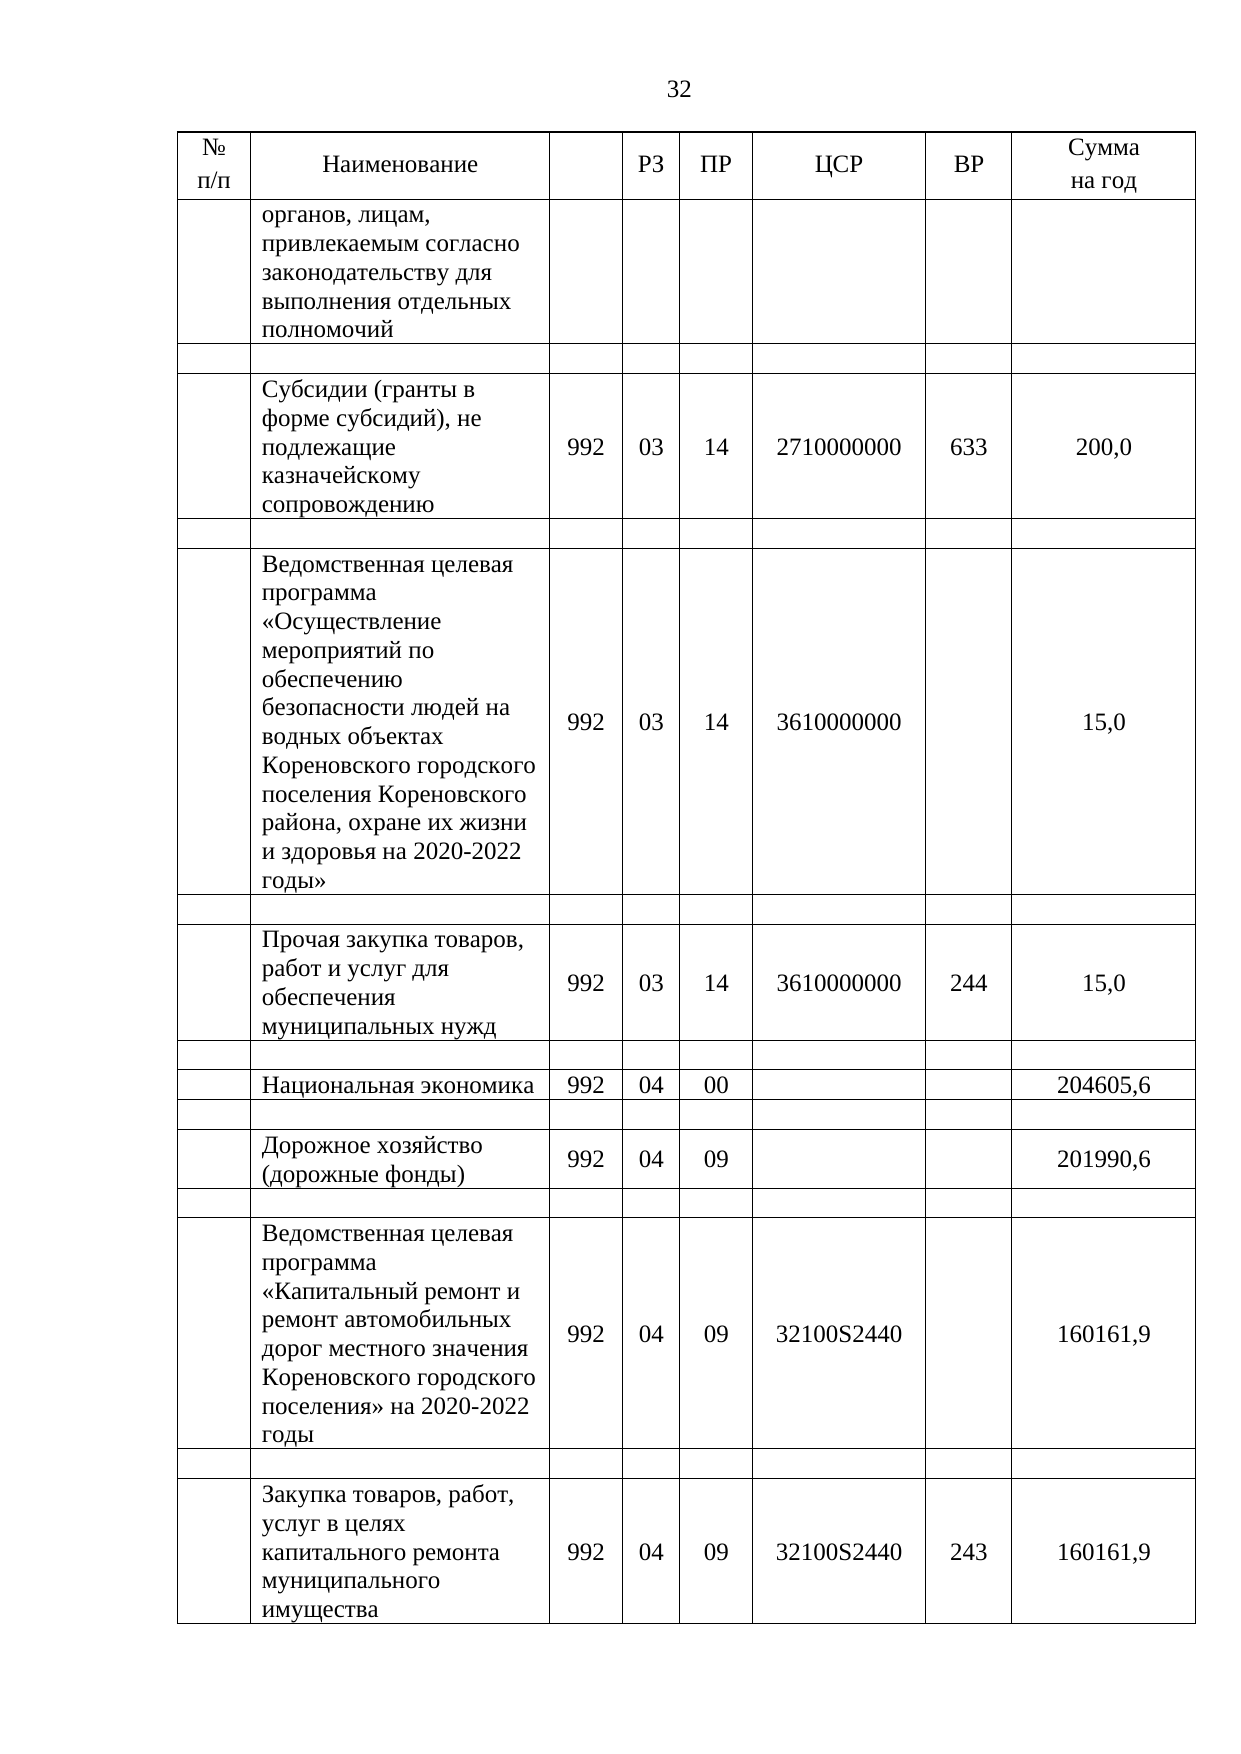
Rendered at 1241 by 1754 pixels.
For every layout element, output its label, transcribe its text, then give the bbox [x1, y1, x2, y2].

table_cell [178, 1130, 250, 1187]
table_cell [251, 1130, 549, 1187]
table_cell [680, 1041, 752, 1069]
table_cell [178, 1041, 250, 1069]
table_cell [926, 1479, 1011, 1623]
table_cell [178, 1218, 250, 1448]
table_header Сумма на год [1012, 133, 1195, 198]
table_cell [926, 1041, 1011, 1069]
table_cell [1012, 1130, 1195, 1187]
table_header ЦСР [753, 133, 925, 198]
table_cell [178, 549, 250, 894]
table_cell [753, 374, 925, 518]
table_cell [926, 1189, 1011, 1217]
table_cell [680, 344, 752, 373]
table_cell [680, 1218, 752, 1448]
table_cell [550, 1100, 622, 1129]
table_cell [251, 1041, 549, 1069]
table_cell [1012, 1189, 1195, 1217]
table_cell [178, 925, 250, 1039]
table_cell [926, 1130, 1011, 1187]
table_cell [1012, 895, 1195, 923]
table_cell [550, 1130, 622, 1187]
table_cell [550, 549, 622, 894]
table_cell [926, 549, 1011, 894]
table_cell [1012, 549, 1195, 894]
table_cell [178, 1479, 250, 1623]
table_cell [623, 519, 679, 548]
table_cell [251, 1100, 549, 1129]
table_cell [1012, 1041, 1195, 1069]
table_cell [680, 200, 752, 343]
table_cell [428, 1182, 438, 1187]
table_header № п/п [178, 133, 250, 198]
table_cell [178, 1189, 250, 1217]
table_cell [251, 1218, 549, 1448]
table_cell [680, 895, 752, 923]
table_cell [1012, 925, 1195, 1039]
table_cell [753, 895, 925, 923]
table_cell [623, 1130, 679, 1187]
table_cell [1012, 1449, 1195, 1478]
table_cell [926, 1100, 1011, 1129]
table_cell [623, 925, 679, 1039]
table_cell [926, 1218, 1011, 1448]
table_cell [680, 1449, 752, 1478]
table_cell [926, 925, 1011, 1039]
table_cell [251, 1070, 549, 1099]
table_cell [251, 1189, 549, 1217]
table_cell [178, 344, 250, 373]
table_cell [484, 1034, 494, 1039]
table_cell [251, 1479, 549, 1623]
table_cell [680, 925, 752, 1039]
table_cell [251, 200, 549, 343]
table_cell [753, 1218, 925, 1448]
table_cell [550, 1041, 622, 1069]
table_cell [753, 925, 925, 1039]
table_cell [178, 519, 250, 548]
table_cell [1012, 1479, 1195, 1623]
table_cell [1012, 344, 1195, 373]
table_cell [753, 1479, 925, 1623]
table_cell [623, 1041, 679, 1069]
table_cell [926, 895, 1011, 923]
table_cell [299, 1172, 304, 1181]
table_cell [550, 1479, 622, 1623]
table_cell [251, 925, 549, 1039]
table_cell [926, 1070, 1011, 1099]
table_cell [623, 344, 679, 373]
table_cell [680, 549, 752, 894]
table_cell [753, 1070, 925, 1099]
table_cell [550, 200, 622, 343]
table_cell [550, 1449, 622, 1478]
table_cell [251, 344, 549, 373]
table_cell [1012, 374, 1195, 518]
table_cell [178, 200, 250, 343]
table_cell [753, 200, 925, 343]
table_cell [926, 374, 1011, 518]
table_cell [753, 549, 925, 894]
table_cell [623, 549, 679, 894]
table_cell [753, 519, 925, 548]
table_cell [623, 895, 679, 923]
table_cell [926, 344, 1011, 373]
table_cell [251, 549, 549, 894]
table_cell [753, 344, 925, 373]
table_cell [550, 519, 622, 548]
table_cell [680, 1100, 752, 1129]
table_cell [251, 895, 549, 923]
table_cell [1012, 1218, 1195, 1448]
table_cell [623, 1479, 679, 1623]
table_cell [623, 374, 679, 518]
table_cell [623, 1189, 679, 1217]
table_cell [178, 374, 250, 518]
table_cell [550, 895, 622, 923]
table_header Наименование [251, 133, 549, 198]
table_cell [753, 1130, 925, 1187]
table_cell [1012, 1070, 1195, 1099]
table_header ВР [926, 133, 1011, 198]
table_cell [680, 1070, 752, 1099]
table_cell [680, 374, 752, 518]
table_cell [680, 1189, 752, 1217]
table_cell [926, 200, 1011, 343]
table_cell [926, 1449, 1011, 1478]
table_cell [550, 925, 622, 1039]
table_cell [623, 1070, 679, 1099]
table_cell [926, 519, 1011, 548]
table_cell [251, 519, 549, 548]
table_header [550, 133, 622, 198]
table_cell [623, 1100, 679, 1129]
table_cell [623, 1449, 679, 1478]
table_header ПР [680, 133, 752, 198]
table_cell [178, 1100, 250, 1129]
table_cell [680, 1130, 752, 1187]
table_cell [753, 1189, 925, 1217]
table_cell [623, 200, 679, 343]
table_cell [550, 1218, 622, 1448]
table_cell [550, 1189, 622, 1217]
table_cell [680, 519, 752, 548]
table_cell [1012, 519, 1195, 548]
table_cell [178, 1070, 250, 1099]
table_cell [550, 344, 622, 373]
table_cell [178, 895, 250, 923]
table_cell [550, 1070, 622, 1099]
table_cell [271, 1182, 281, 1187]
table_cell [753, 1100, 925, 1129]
table_header РЗ [623, 133, 679, 198]
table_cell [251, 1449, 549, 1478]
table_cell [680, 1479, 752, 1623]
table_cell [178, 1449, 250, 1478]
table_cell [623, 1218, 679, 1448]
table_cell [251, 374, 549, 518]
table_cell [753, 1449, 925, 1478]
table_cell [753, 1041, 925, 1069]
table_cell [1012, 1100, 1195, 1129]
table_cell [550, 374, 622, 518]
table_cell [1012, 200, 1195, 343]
